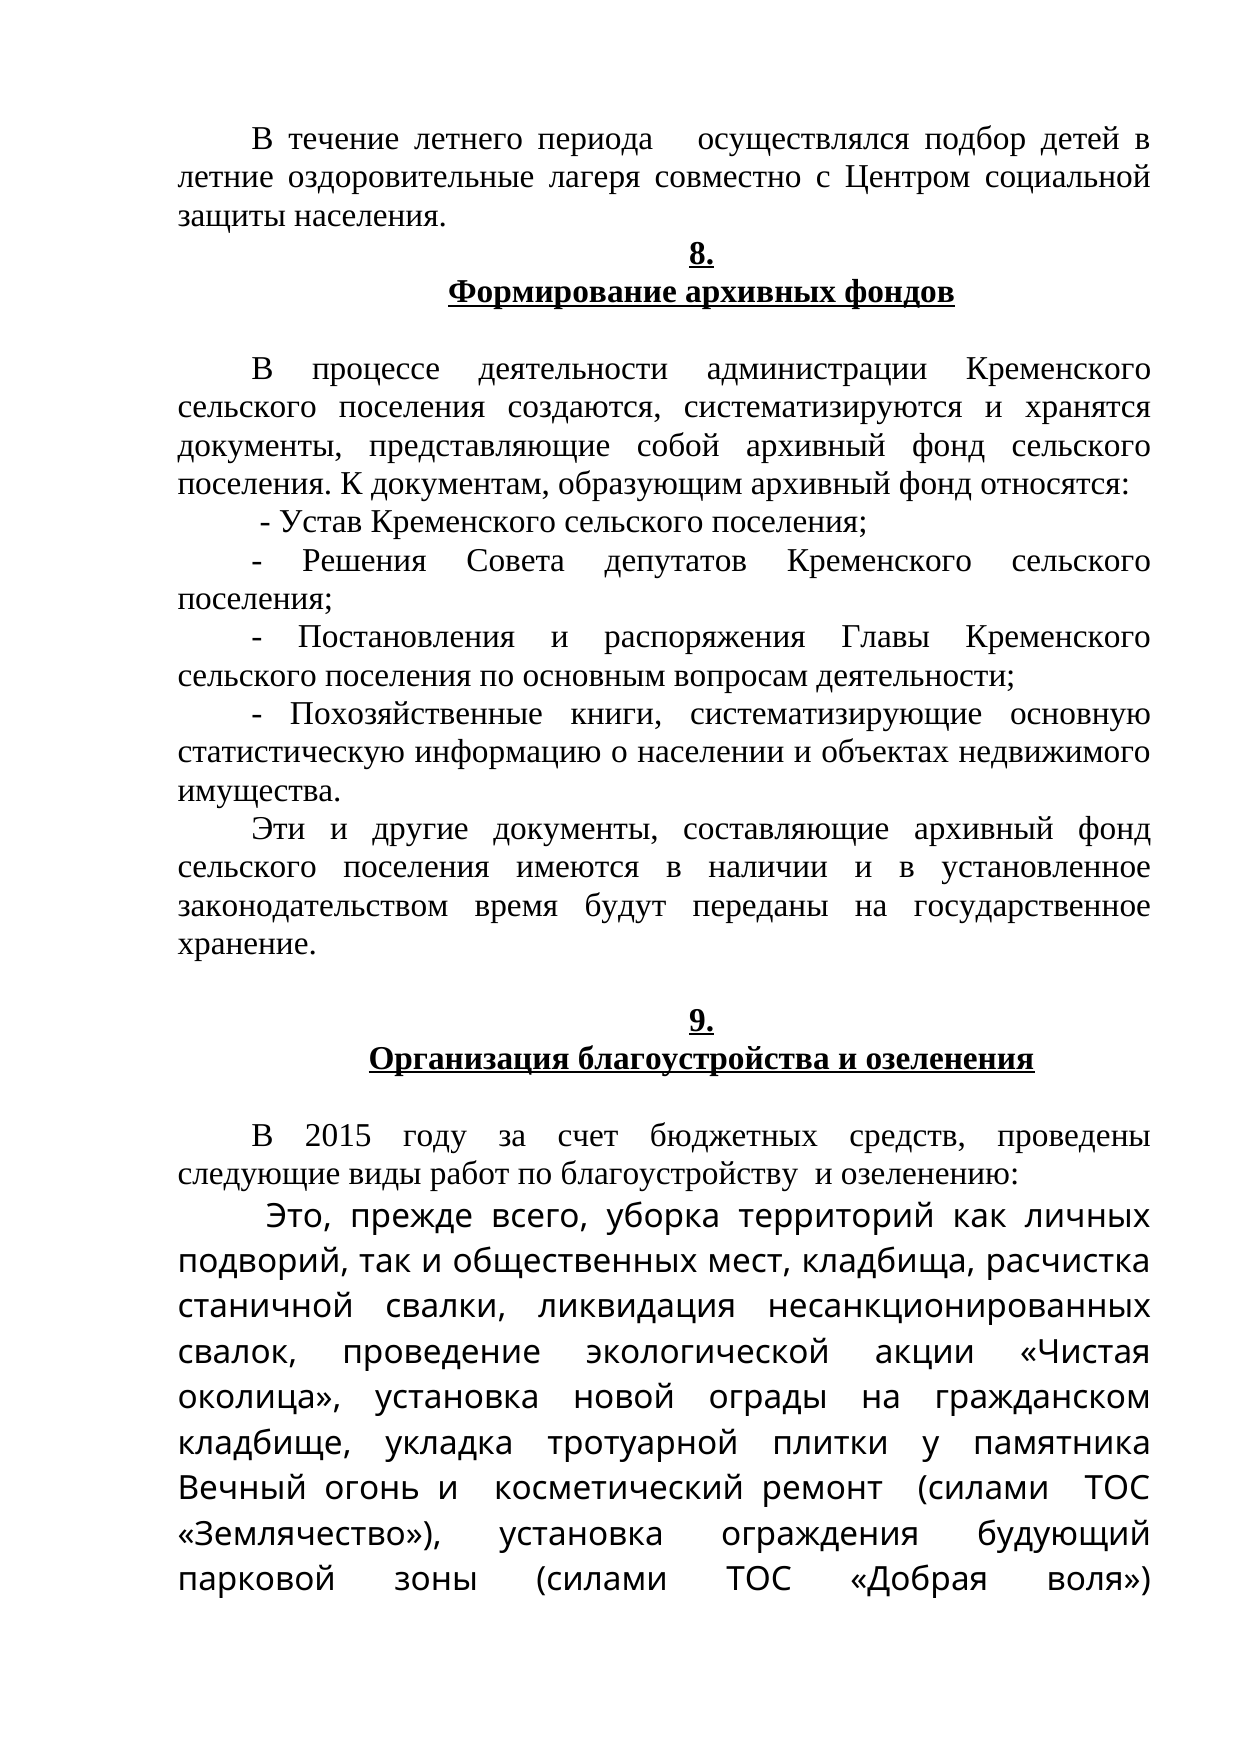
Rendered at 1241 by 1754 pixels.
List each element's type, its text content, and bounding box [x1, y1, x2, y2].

text - Постановления и распоряжения Главы Кременского сельского поселения по основным вопросам деятельности; [177, 616, 1152, 693]
text Формирование архивных фондов [177, 271, 1152, 310]
text - Похозяйственные книги, систематизирующие основную статистическую информацию о населении и объектах недвижимого имущества. [177, 693, 1152, 808]
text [177, 1191, 1152, 1600]
text - Решения Совета депутатов Кременского сельского поселения; [177, 540, 1152, 616]
text 8. [177, 233, 1152, 271]
text В процессе деятельности администрации Кременского сельского поселения создаются, систематизируются и хранятся документы, представляющие собой архивный фонд сельского поселения. К документам, образующим архивный фонд относятся: [177, 348, 1152, 501]
text - Устав Кременского сельского поселения; [177, 501, 1152, 540]
text В течение летнего периода осуществлялся подбор детей в летние оздоровительные лагеря совместно с Центром социальной защиты населения. [177, 118, 1152, 233]
text 9. [177, 1000, 1152, 1038]
text В 2015 году за счет бюджетных средств, проведены следующие виды работ по благоустройству и озеленению: [177, 1115, 1152, 1191]
text Организация благоустройства и озеленения [177, 1038, 1152, 1076]
text Эти и другие документы, составляющие архивный фонд сельского поселения имеются в наличии и в установленное законодательством время будут переданы на государственное хранение. [177, 808, 1152, 961]
